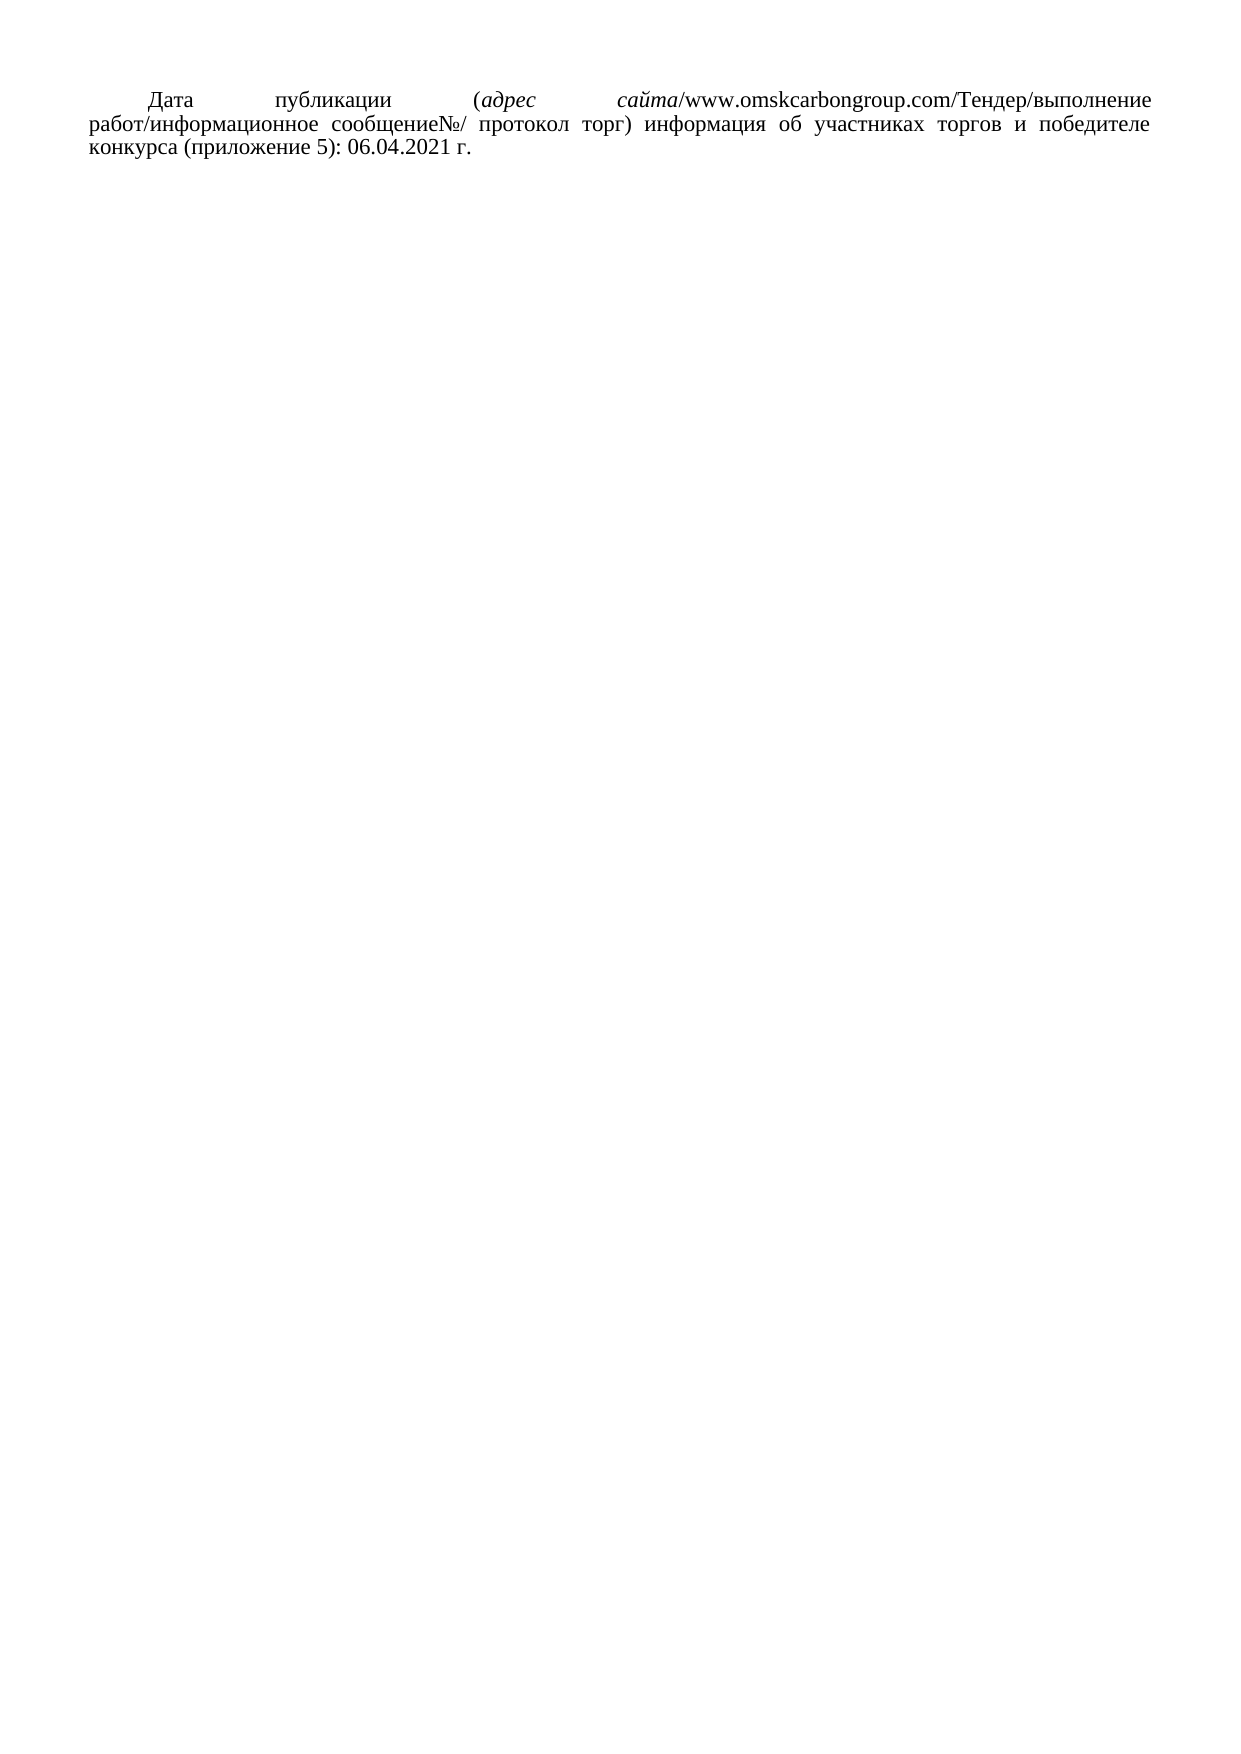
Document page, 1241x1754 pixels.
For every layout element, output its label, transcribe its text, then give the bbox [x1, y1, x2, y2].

text Дата публикации (адрес сайта/www.omskcarbongroup.com/Тендер/выполнение работ/информационное сообщение№/ протокол торг) информация об участниках торгов и победителе конкурса (приложение 5): 06.04.2021 г. [89, 89, 1152, 159]
